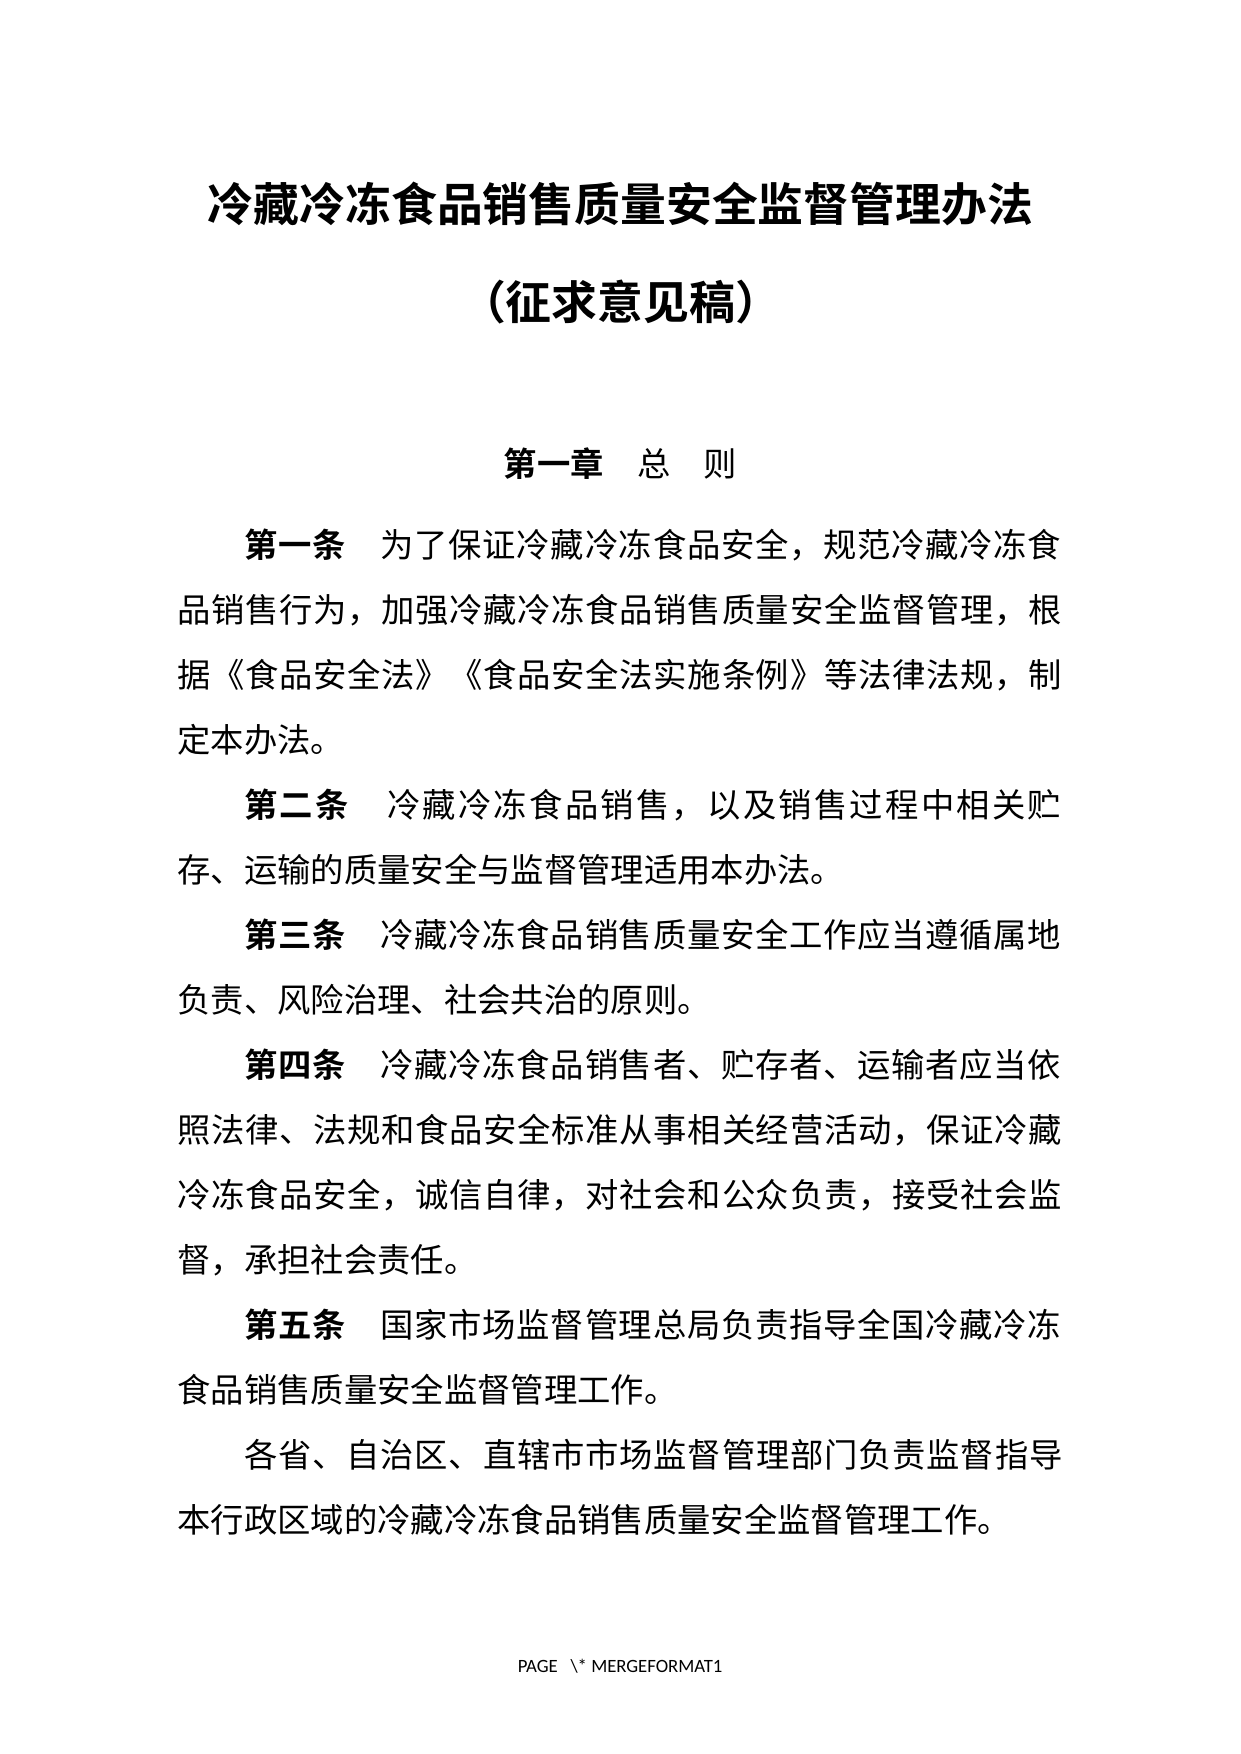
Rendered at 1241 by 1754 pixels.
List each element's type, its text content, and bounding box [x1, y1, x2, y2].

text 第五条 国家市场监督管理总局负责指导全国冷藏冷冻食品销售质量安全监督管理工作。 [177, 1291, 1063, 1421]
text 冷藏冷冻食品销售质量安全监督管理办法 [177, 153, 1063, 251]
text 第二条 冷藏冷冻食品销售，以及销售过程中相关贮存、运输的质量安全与监督管理适用本办法。 [177, 771, 1063, 901]
text 第一条 为了保证冷藏冷冻食品安全，规范冷藏冷冻食品销售行为，加强冷藏冷冻食品销售质量安全监督管理，根据《食品安全法》《食品安全法实施条例》等法律法规，制定本办法。 [177, 511, 1063, 771]
text 第一章 总 则 [177, 429, 1063, 494]
text 第四条 冷藏冷冻食品销售者、贮存者、运输者应当依照法律、法规和食品安全标准从事相关经营活动，保证冷藏冷冻食品安全，诚信自律，对社会和公众负责，接受社会监督，承担社会责任。 [177, 1031, 1063, 1291]
text 第三条 冷藏冷冻食品销售质量安全工作应当遵循属地负责、风险治理、社会共治的原则。 [177, 901, 1063, 1031]
text 各省、自治区、直辖市市场监督管理部门负责监督指导本行政区域的冷藏冷冻食品销售质量安全监督管理工作。 [177, 1421, 1063, 1551]
text （征求意见稿） [177, 251, 1063, 348]
